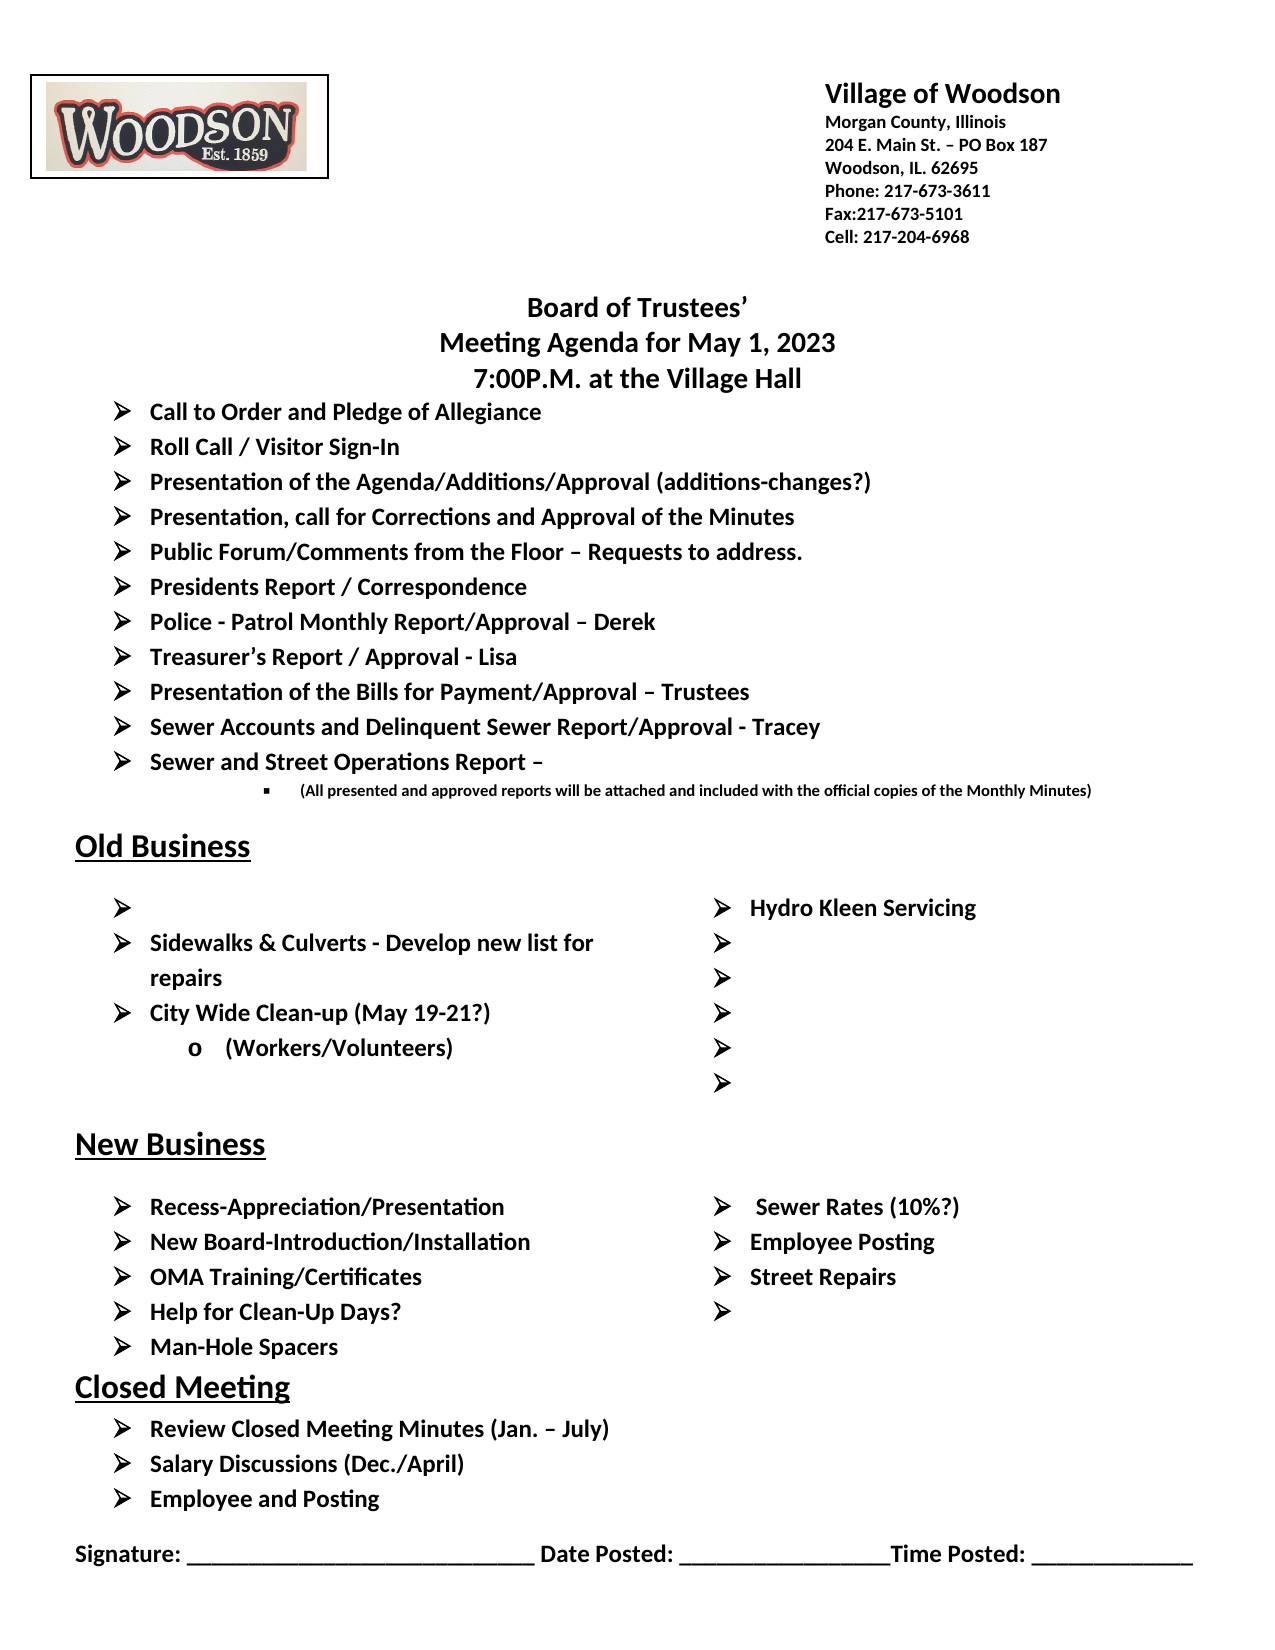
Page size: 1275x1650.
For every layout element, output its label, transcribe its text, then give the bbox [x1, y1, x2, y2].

list City Wide Clean-up (May 19-21?) [112, 997, 600, 1028]
list Presentation of the Agenda/Additions/Approval (additions-changes?) [112, 466, 1200, 496]
list OMA Training/Certificates [112, 1261, 600, 1291]
list Police - Patrol Monthly Report/Approval – Derek [112, 606, 1200, 636]
text New Business [75, 1123, 1200, 1164]
picture [46, 82, 307, 171]
list Presentation of the Bills for Payment/Approval – Trustees [112, 676, 1200, 706]
list Sewer Rates (10%?) [712, 1191, 1200, 1221]
list Sidewalks & Culverts - Develop new list for repairs [112, 927, 600, 993]
text Board of Trustees’ [75, 289, 1200, 324]
text Woodson, IL. 62695 [750, 156, 1200, 179]
list Street Repairs [712, 1261, 1200, 1291]
list Salary Discussions (Dec./April) [112, 1448, 1200, 1478]
list Sewer Accounts and Delinquent Sewer Report/Approval - Tracey [112, 711, 1200, 741]
list Help for Clean-Up Days? [112, 1296, 600, 1326]
text Fax:217-673-5101 [825, 202, 1200, 225]
list Recess-Appreciation/Presentation [112, 1191, 600, 1221]
text Morgan County, Illinois [750, 111, 1200, 133]
text 204 E. Main St. – PO Box 187 [750, 133, 1200, 156]
list Call to Order and Pledge of Allegiance [112, 396, 1200, 426]
text Signature: ____________________________ Date Posted: _________________Time Posted: _____________ [75, 1538, 1200, 1569]
list New Board-Introduction/Installation [112, 1226, 600, 1256]
list Roll Call / Visitor Sign-In [112, 431, 1200, 461]
text Old Business [75, 825, 1200, 866]
list Man-Hole Spacers [112, 1331, 600, 1361]
text Cell: 217-204-6968 [825, 225, 1200, 248]
list (Workers/Volunteers) [187, 1032, 600, 1064]
list Employee Posting [712, 1226, 1200, 1256]
list Hydro Kleen Servicing [712, 892, 1200, 923]
text 7:00P.M. at the Village Hall [75, 360, 1200, 396]
text Meeting Agenda for May 1, 2023 [75, 324, 1200, 360]
list Presidents Report / Correspondence [112, 571, 1200, 601]
text Closed Meeting [75, 1366, 1200, 1407]
list Sewer and Street Operations Report – [112, 746, 1200, 776]
text Phone: 217-673-3611 [825, 179, 1200, 202]
list (All presented and approved reports will be attached and included with the official copies of the Monthly Minutes) [262, 781, 1200, 801]
list Presentation, call for Corrections and Approval of the Minutes [112, 501, 1200, 531]
list Employee and Posting [112, 1483, 1200, 1513]
list Review Closed Meeting Minutes (Jan. – July) [112, 1413, 1200, 1443]
list Treasurer’s Report / Approval - Lisa [112, 641, 1200, 671]
list Public Forum/Comments from the Floor – Requests to address. [112, 536, 1200, 566]
text Village of Woodson [750, 75, 1200, 111]
